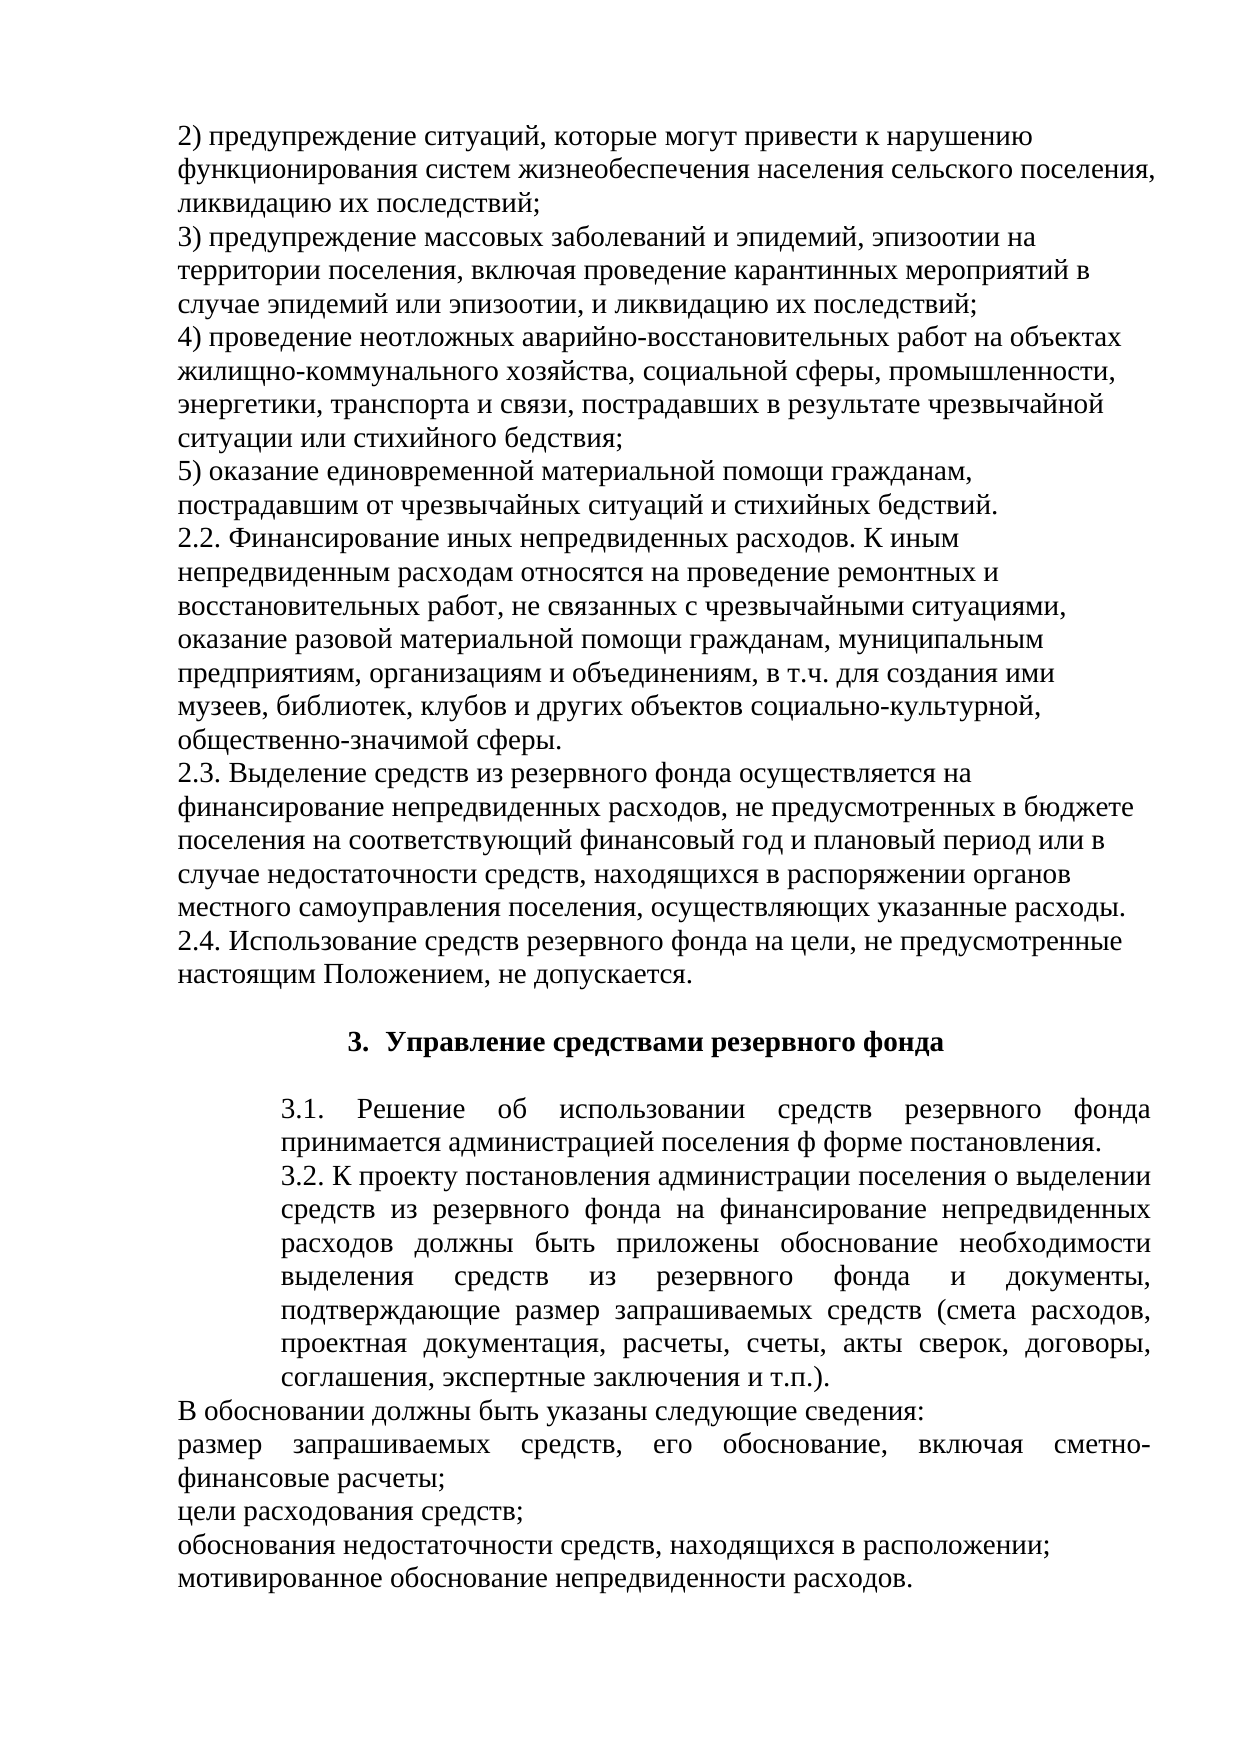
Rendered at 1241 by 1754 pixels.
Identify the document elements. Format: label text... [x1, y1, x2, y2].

text 2.4. Использование средств резервного фонда на цели, не предусмотренные настоящим Положением, не допускается. [177, 923, 1152, 990]
text 3.1. Решение об использовании средств резервного фонда принимается администрацией поселения ф форме постановления. [281, 1091, 1152, 1158]
text 4) проведение неотложных аварийно-восстановительных работ на объектах жилищно-коммунального хозяйства, социальной сферы, промышленности, энергетики, транспорта и связи, пострадавших в результате чрезвычайной ситуации или стихийного бедствия; [177, 319, 1152, 453]
text цели расходования средств; [177, 1493, 1152, 1527]
text обоснования недостаточности средств, находящихся в расположении; [177, 1527, 1152, 1560]
text 3) предупреждение массовых заболеваний и эпидемий, эпизоотии на территории поселения, включая проведение карантинных мероприятий в случае эпидемий или эпизоотии, и ликвидацию их последствий; [177, 219, 1152, 319]
text 5) оказание единовременной материальной помощи гражданам, пострадавшим от чрезвычайных ситуаций и стихийных бедствий. [177, 453, 1152, 521]
list Управление средствами резервного фонда [140, 1024, 1152, 1057]
text размер запрашиваемых средств, его обоснование, включая сметно-финансовые расчеты; [177, 1426, 1152, 1493]
text 2.3. Выделение средств из резервного фонда осуществляется на финансирование непредвиденных расходов, не предусмотренных в бюджете поселения на соответствующий финансовый год и плановый период или в случае недостаточности средств, находящихся в распоряжении органов местного самоуправления поселения, осуществляющих указанные расходы. [177, 755, 1152, 923]
text 2.2. Финансирование иных непредвиденных расходов. К иным непредвиденным расходам относятся на проведение ремонтных и восстановительных работ, не связанных с чрезвычайными ситуациями, оказание разовой материальной помощи гражданам, муниципальным предприятиям, организациям и объединениям, в т.ч. для создания ими музеев, библиотек, клубов и других объектов социально-культурной, общественно-значимой сферы. [177, 521, 1152, 755]
text В обосновании должны быть указаны следующие сведения: [177, 1393, 1152, 1426]
text мотивированное обоснование непредвиденности расходов. [177, 1560, 1152, 1594]
text 2) предупреждение ситуаций, которые могут привести к нарушению функционирования систем жизнеобеспечения населения сельского поселения, ликвидацию их последствий; [177, 118, 1163, 219]
text 3.2. К проекту постановления администрации поселения о выделении средств из резервного фонда на финансирование непредвиденных расходов должны быть приложены обоснование необходимости выделения средств из резервного фонда и документы, подтверждающие размер запрашиваемых средств (смета расходов, проектная документация, расчеты, счеты, акты сверок, договоры, соглашения, экспертные заключения и т.п.). [281, 1158, 1152, 1393]
